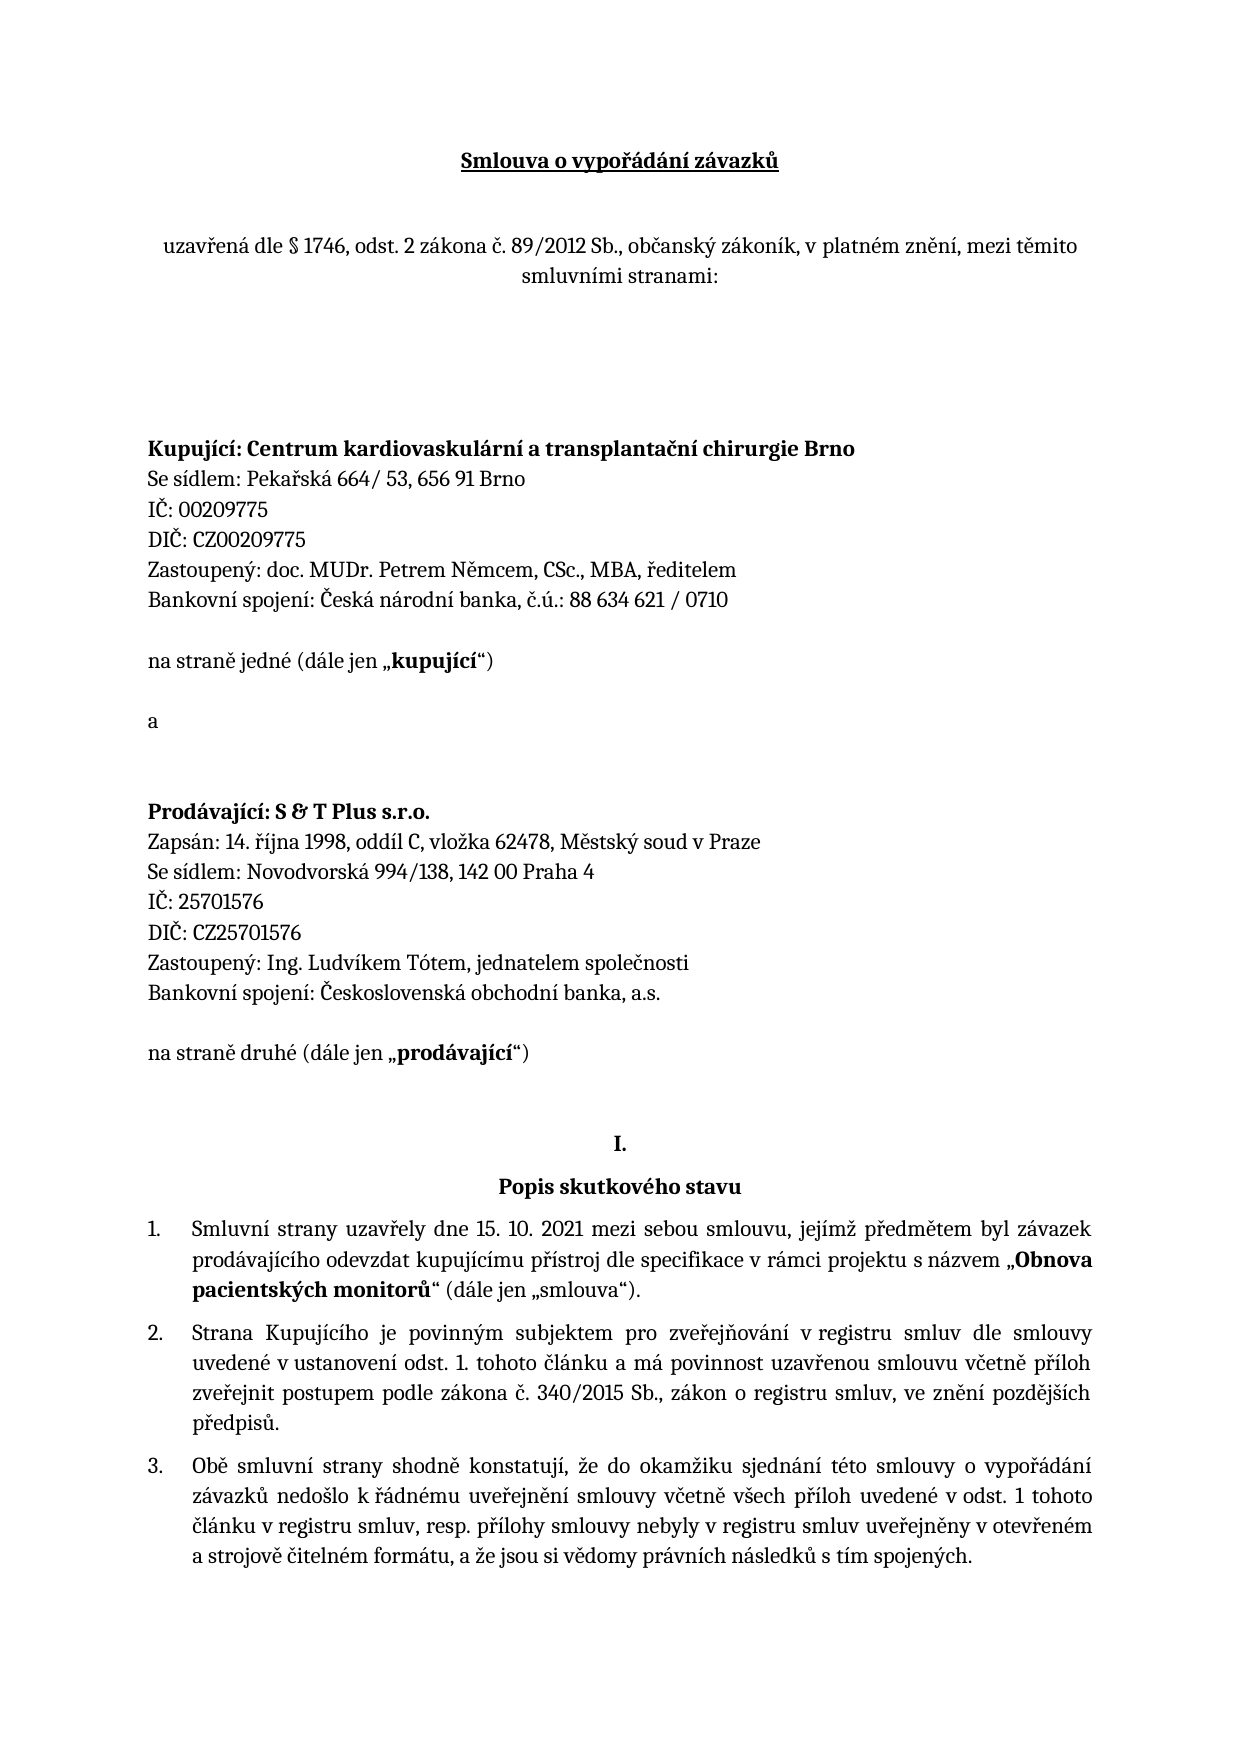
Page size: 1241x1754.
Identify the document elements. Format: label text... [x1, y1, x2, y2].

text IČ: 00209775 [148, 496, 1093, 523]
text DIČ: CZ25701576 [148, 919, 1093, 946]
text Kupující: Centrum kardiovaskulární a transplantační chirurgie Brno [148, 436, 1093, 462]
text Popis skutkového stavu [148, 1173, 1093, 1200]
text Zastoupený: Ing. Ludvíkem Tótem, jednatelem společnosti [148, 949, 1093, 976]
text DIČ: CZ00209775 [148, 527, 1093, 553]
text Bankovní spojení: Československá obchodní banka, a.s. [148, 980, 1093, 1006]
list Strana Kupujícího je povinným subjektem pro zveřejňování v registru smluv dle smlouvy uvedené v ustanovení odst. 1. tohoto článku a má povinnost uzavřenou smlouvu včetně příloh zveřejnit postupem podle zákona č. 340/2015 Sb., zákon o registru smluv, ve znění pozdějších předpisů. [148, 1319, 1093, 1436]
list Obě smluvní strany shodně konstatují, že do okamžiku sjednání této smlouvy o vypořádání závazků nedošlo k řádnému uveřejnění smlouvy včetně všech příloh uvedené v odst. 1 tohoto článku v registru smluv, resp. přílohy smlouvy nebyly v registru smluv uveřejněny v otevřeném a strojově čitelném formátu, a že jsou si vědomy právních následků s tím spojených. [148, 1453, 1093, 1570]
text Se sídlem: Novodvorská 994/138, 142 00 Praha 4 [148, 859, 1093, 885]
text Bankovní spojení: Česká národní banka, č.ú.: 88 634 621 / 0710 [148, 587, 1093, 613]
text Zastoupený: doc. MUDr. Petrem Němcem, CSc., MBA, ředitelem [148, 557, 1093, 583]
text IČ: 25701576 [148, 889, 1093, 916]
text uzavřená dle § 1746, odst. 2 zákona č. 89/2012 Sb., občanský zákoník, v platném znění, mezi těmito smluvními stranami: [148, 233, 1093, 289]
title Smlouva o vypořádání závazků [148, 148, 1093, 174]
text Zapsán: 14. října 1998, oddíl C, vložka 62478, Městský soud v Praze [148, 829, 1093, 855]
text I. [148, 1131, 1093, 1157]
text Se sídlem: Pekařská 664/ 53, 656 91 Brno [148, 466, 1093, 493]
list Smluvní strany uzavřely dne 15. 10. 2021 mezi sebou smlouvu, jejímž předmětem byl závazek prodávajícího odevzdat kupujícímu přístroj dle specifikace v rámci projektu s názvem „Obnova pacientských monitorů“ (dále jen „smlouva“). [148, 1216, 1093, 1303]
text na straně jedné (dále jen „kupující“) [148, 647, 1093, 674]
text na straně druhé (dále jen „prodávající“) [148, 1040, 1093, 1067]
text a [148, 708, 1093, 734]
text Prodávající: S & T Plus s.r.o. [148, 798, 1093, 825]
